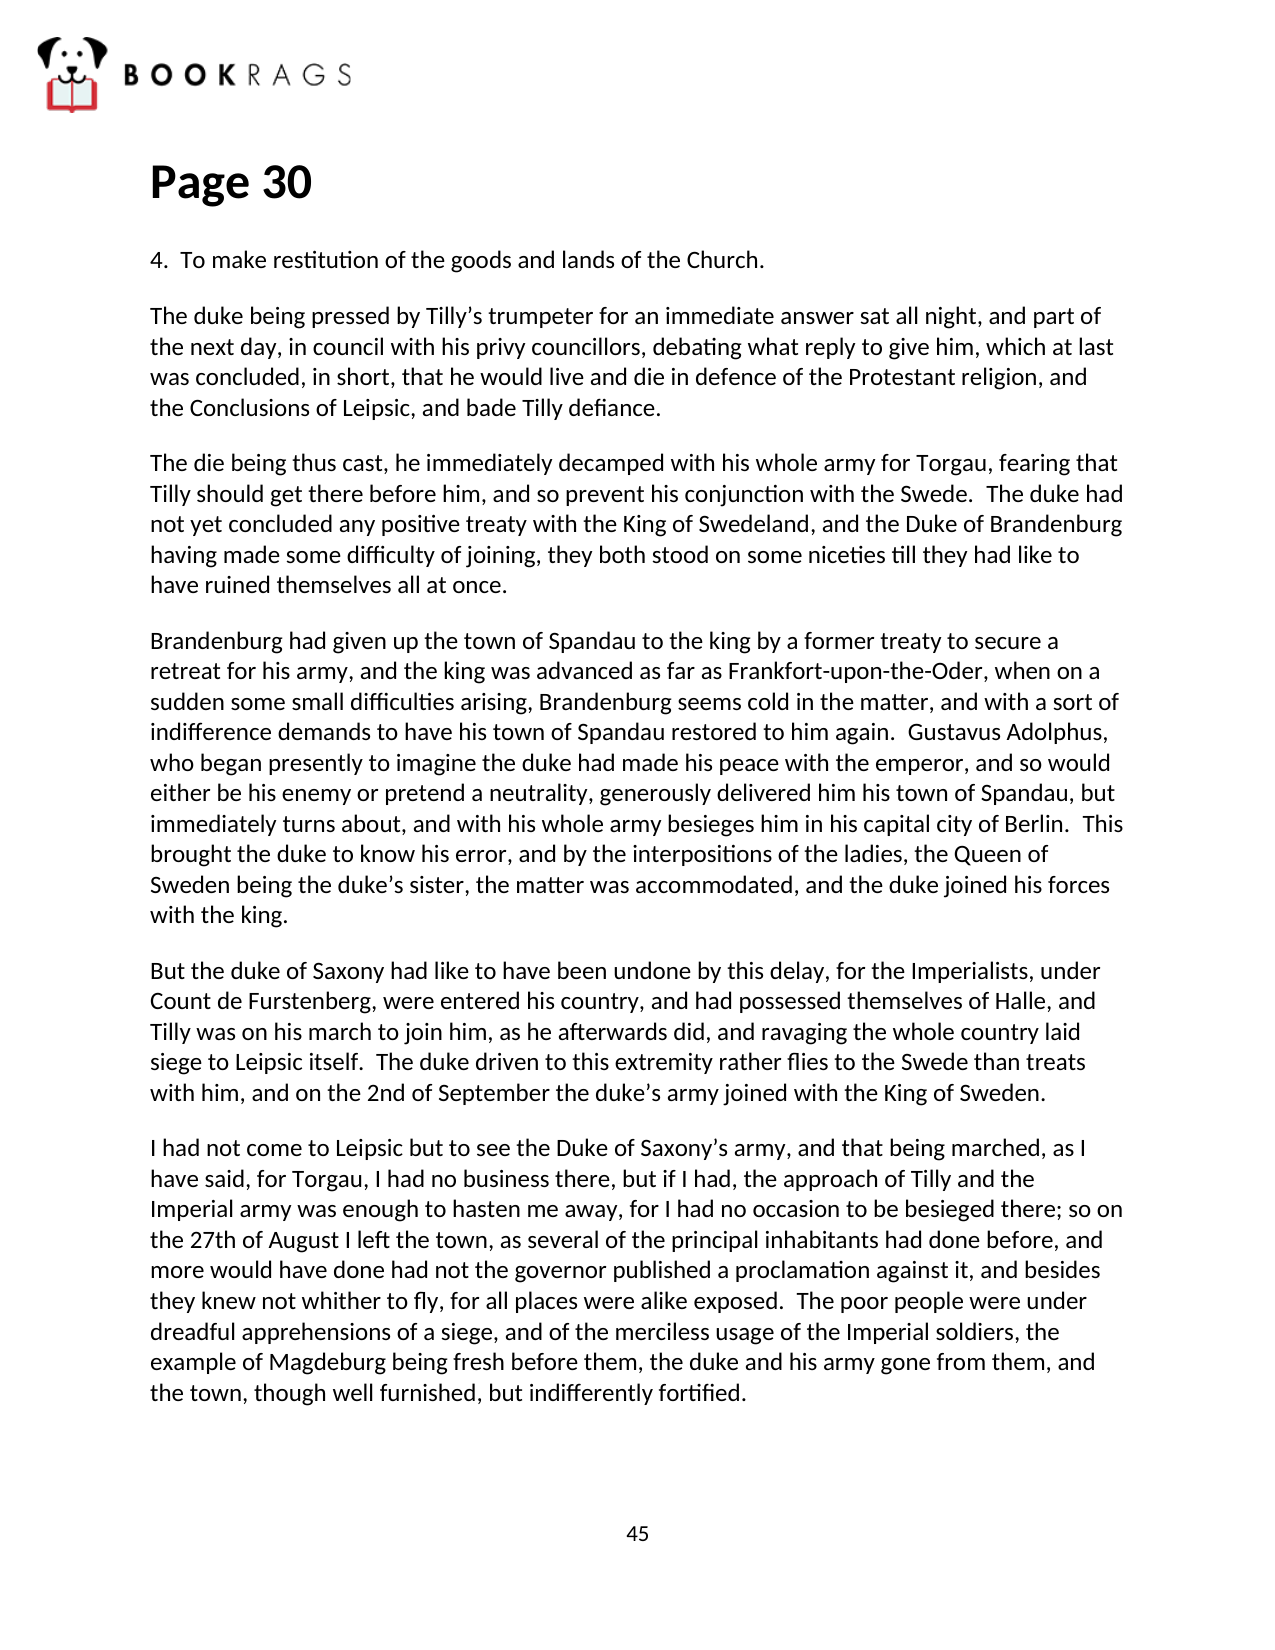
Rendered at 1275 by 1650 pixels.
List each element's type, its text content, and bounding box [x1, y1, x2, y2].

text But the duke of Saxony had like to have been undone by this delay, for the Imperialists, under Count de Furstenberg, were entered his country, and had possessed themselves of Halle, and Tilly was on his march to join him, as he afterwards did, and ravaging the whole country laid siege to Leipsic itself. The duke driven to this extremity rather flies to the Swede than treats with him, and on the 2nd of September the duke’s army joined with the King of Sweden. [150, 955, 1125, 1108]
text 4. To make restitution of the goods and lands of the Church. [150, 244, 1125, 275]
text Page 30 [150, 150, 1125, 211]
text The duke being pressed by Tilly’s trumpeter for an immediate answer sat all night, and part of the next day, in council with his privy councillors, debating what reply to give him, which at last was concluded, in short, that he would live and die in defence of the Protestant religion, and the Conclusions of Leipsic, and bade Tilly defiance. [150, 300, 1125, 422]
text Brandenburg had given up the town of Spandau to the king by a former treaty to secure a retreat for his army, and the king was advanced as far as Frankfort-upon-the-Oder, when on a sudden some small difficulties arising, Brandenburg seems cold in the matter, and with a sort of indifference demands to have his town of Spandau restored to him again. Gustavus Adolphus, who began presently to imagine the duke had made his peace with the emperor, and so would either be his enemy or pretend a neutrality, generously delivered him his town of Spandau, but immediately turns about, and with his whole army besieges him in his capital city of Berlin. This brought the duke to know his error, and by the interpositions of the ladies, the Queen of Sweden being the duke’s sister, the matter was accommodated, and the duke joined his forces with the king. [150, 625, 1125, 930]
text I had not come to Leipsic but to see the Duke of Saxony’s army, and that being marched, as I have said, for Torgau, I had no business there, but if I had, the approach of Tilly and the Imperial army was enough to hasten me away, for I had no occasion to be besieged there; so on the 27th of August I left the town, as several of the principal inhabitants had done before, and more would have done had not the governor published a proclamation against it, and besides they knew not whither to fly, for all places were alike exposed. The poor people were under dreadful apprehensions of a siege, and of the merciless usage of the Imperial soldiers, the example of Magdeburg being fresh before them, the duke and his army gone from them, and the town, though well furnished, but indifferently fortified. [150, 1133, 1125, 1407]
picture [37, 37, 351, 113]
text The die being thus cast, he immediately decamped with his whole army for Torgau, fearing that Tilly should get there before him, and so prevent his conjunction with the Swede. The duke had not yet concluded any positive treaty with the King of Swedeland, and the Duke of Brandenburg having made some difficulty of joining, they both stood on some niceties till they had like to have ruined themselves all at once. [150, 447, 1125, 600]
